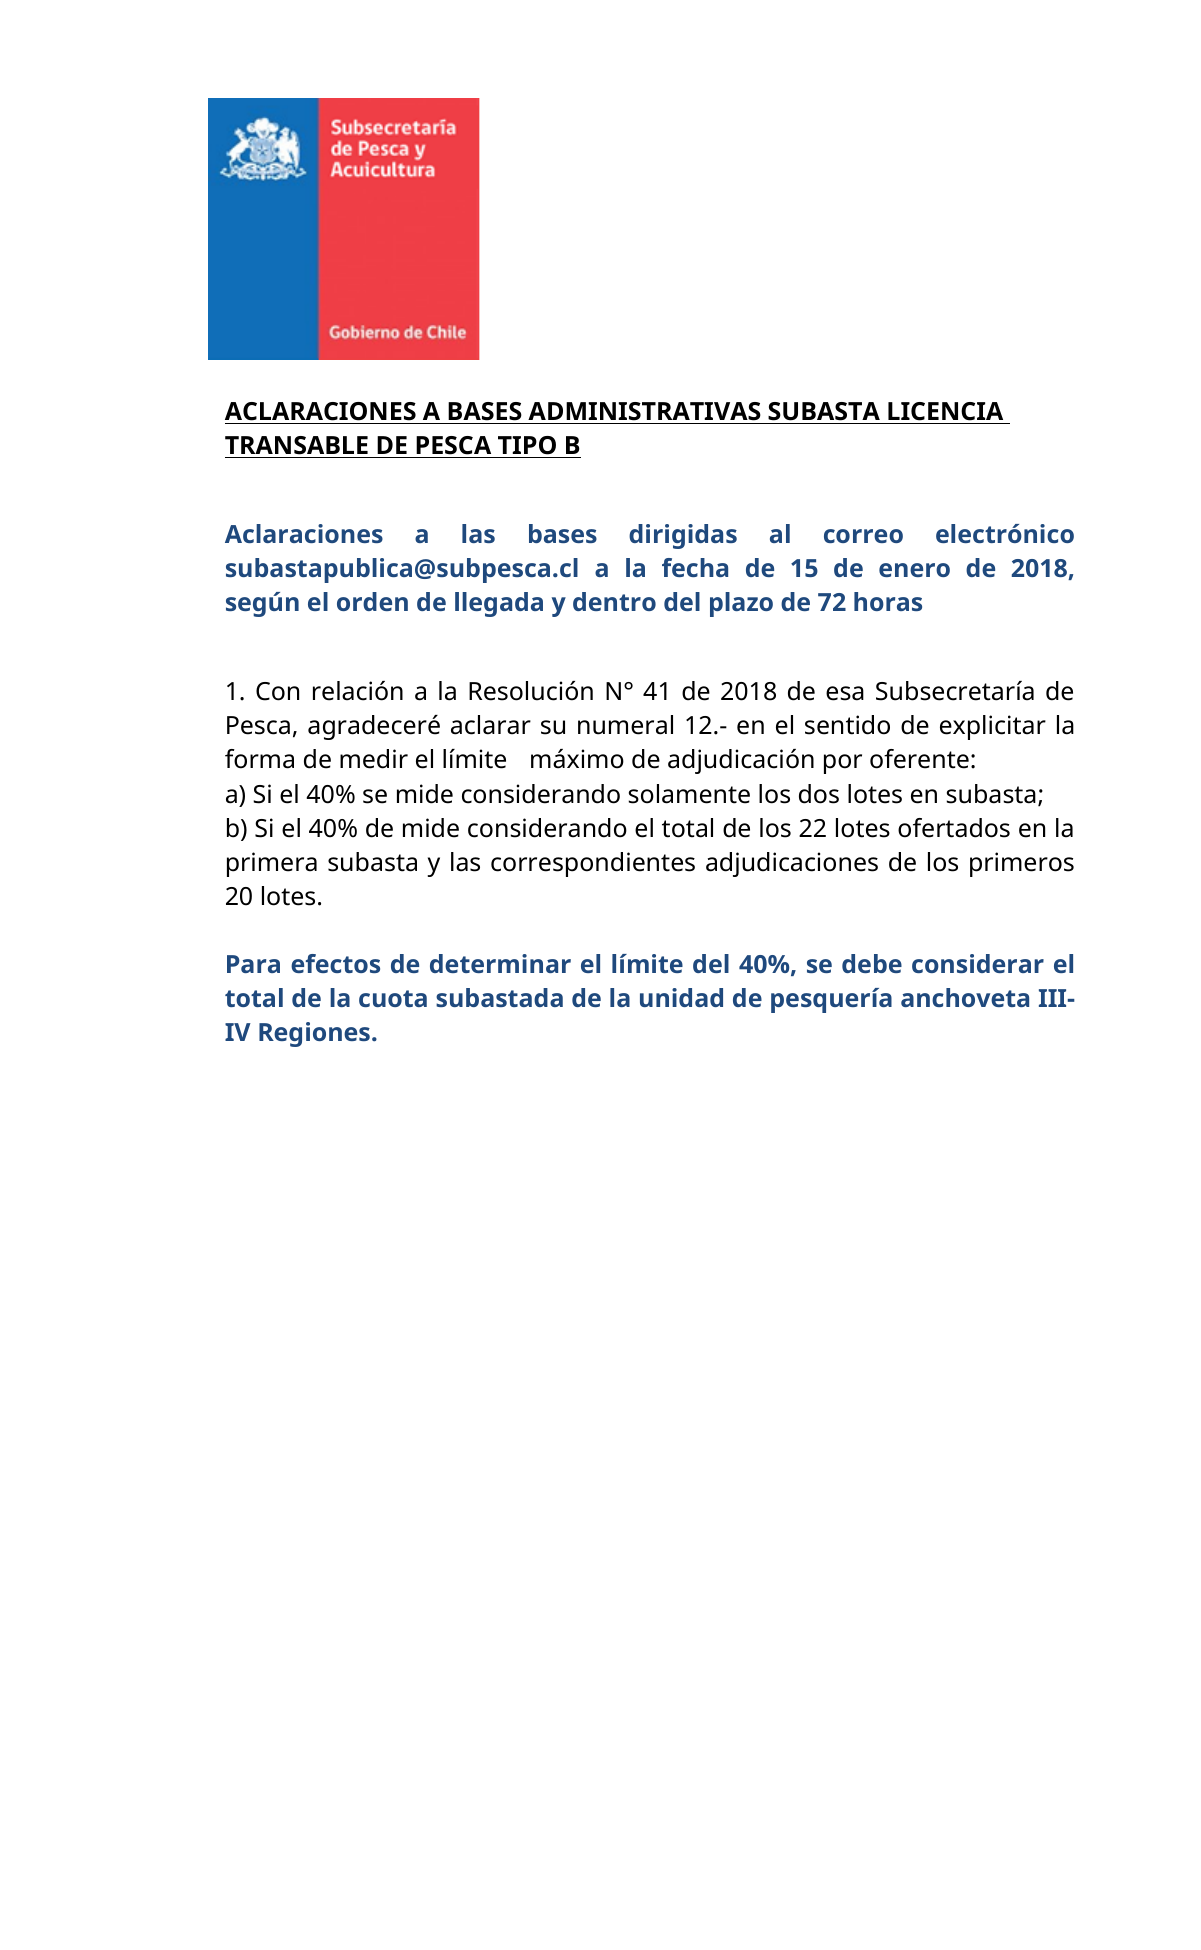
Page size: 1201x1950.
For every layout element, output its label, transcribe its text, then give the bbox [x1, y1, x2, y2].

picture [208, 98, 480, 360]
text Aclaraciones a las bases dirigidas al correo electrónico subastapublica@subpesca.cl a la fecha de 15 de enero de 2018, según el orden de llegada y dentro del plazo de 72 horas [224, 517, 1076, 619]
text ACLARACIONES A BASES ADMINISTRATIVAS SUBASTA LICENCIA TRANSABLE DE PESCA TIPO B [224, 394, 1076, 462]
text b) Si el 40% de mide considerando el total de los 22 lotes ofertados en la primera subasta y las correspondientes adjudicaciones de los primeros 20 lotes. [224, 810, 1076, 912]
text a) Si el 40% se mide considerando solamente los dos lotes en subasta; [224, 776, 1076, 810]
text Para efectos de determinar el límite del 40%, se debe considerar el total de la cuota subastada de la unidad de pesquería anchoveta III-IV Regiones. [224, 947, 1076, 1049]
text 1. Con relación a la Resolución N° 41 de 2018 de esa Subsecretaría de Pesca, agradeceré aclarar su numeral 12.- en el sentido de explicitar la forma de medir el límite máximo de adjudicación por oferente: [224, 674, 1076, 776]
